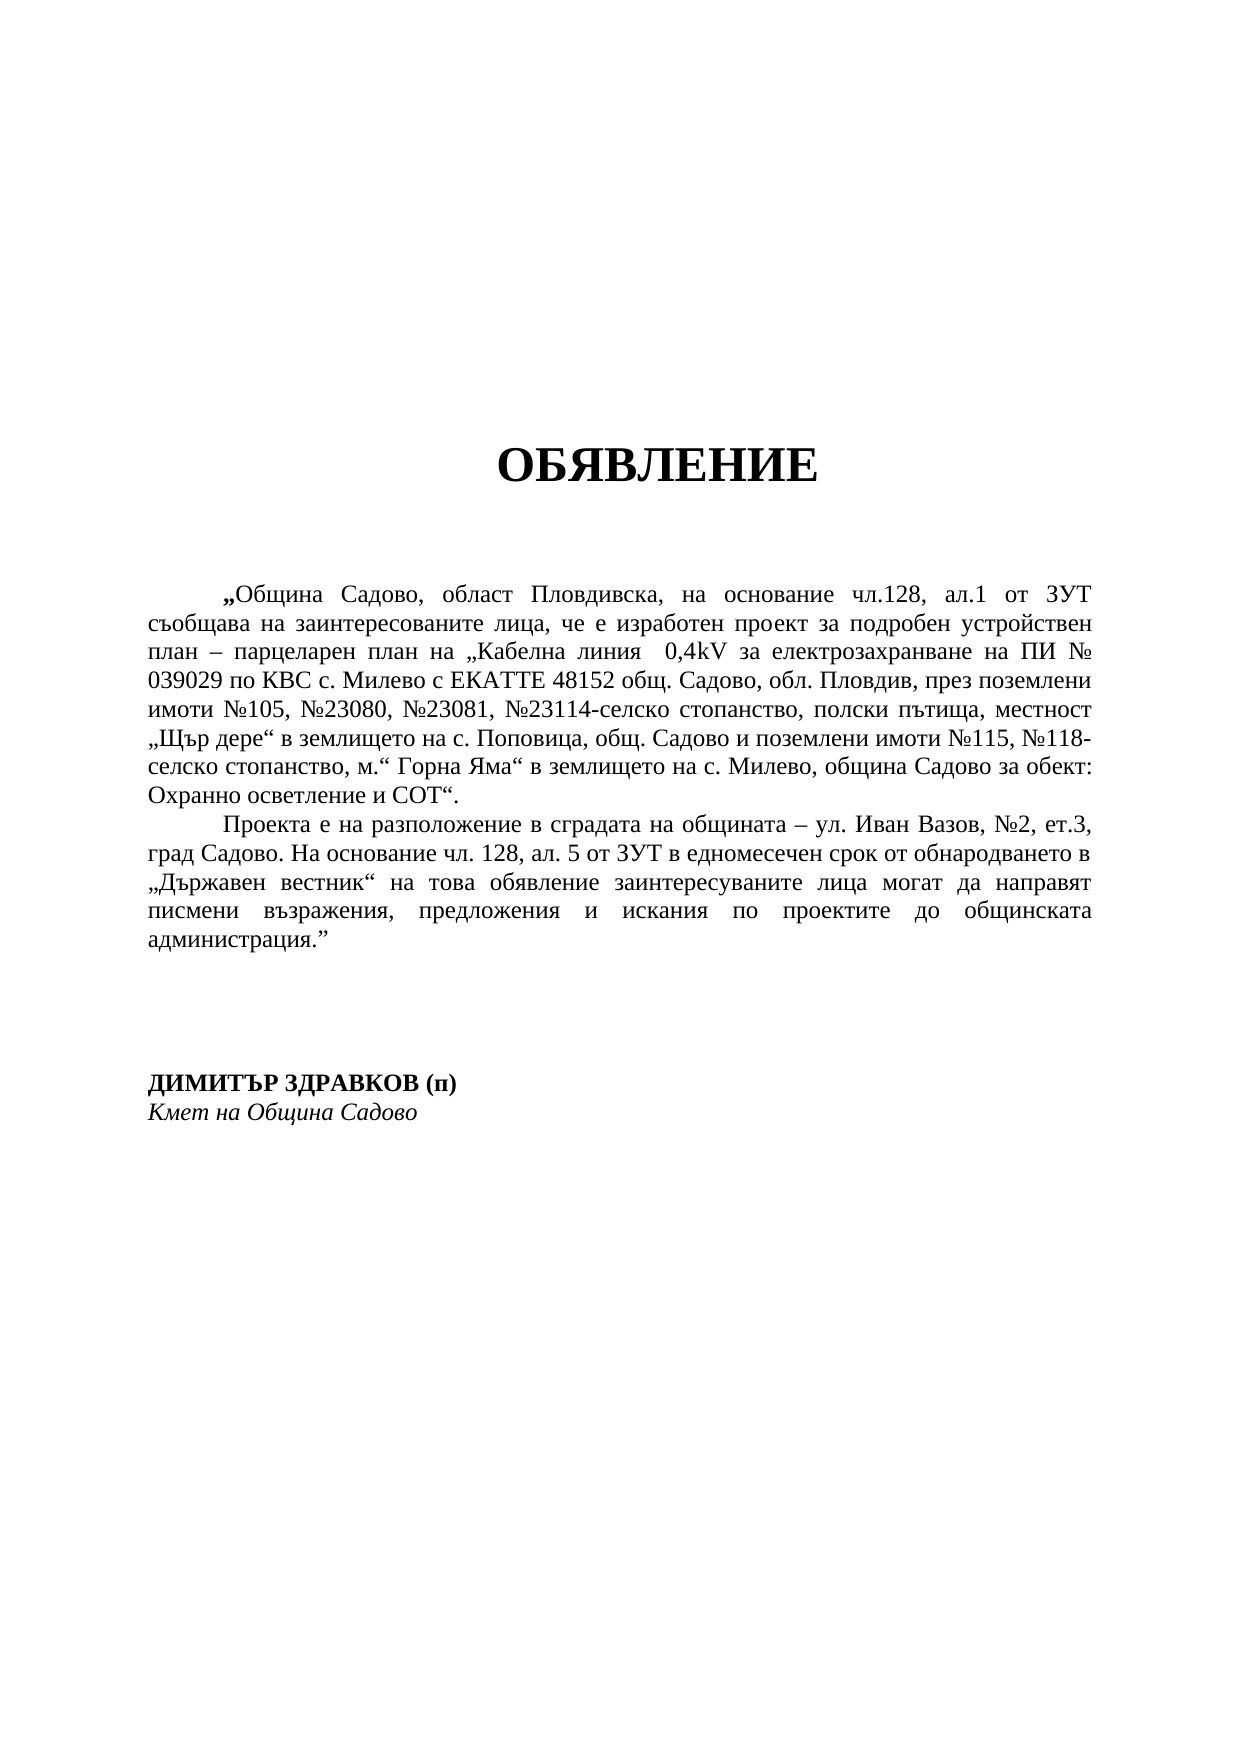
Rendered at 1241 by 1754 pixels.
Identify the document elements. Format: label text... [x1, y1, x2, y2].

text „Община Садово, област Пловдивска, на основание чл.128, ал.1 от ЗУТ съобщава на заинтересованите лица, че е изработен проект за подробен устройствен план – парцеларен план на „Кабелна линия 0,4kV за електрозахранване на ПИ № 039029 по КВС с. Милево с ЕКАТТЕ 48152 общ. Садово, обл. Пловдив, през поземлени имоти №105, №23080, №23081, №23114-селско стопанство, полски пътища, местност „Щър дере“ в землището на с. Поповица, общ. Садово и поземлени имоти №115, №118- селско стопанство, м.“ Горна Яма“ в землището на с. Милево, община Садово за обект: Охранно осветление и СОТ“. [148, 579, 1093, 809]
text ОБЯВЛЕНИЕ [148, 435, 1093, 493]
text Проекта е на разположение в сградата на общината – ул. Иван Вазов, №2, ет.3, град Садово. На основание чл. 128, ал. 5 от ЗУТ в едномесечен срок от обнародването в „Държавен вестник“ на това обявление заинтересуваните лица могат да направят писмени възражения, предложения и искания по проектите до общинската администрация.” [148, 809, 1093, 953]
text Кмет на Община Садово [148, 1097, 1093, 1125]
text ДИМИТЪР ЗДРАВКОВ (п) [148, 1068, 1093, 1097]
